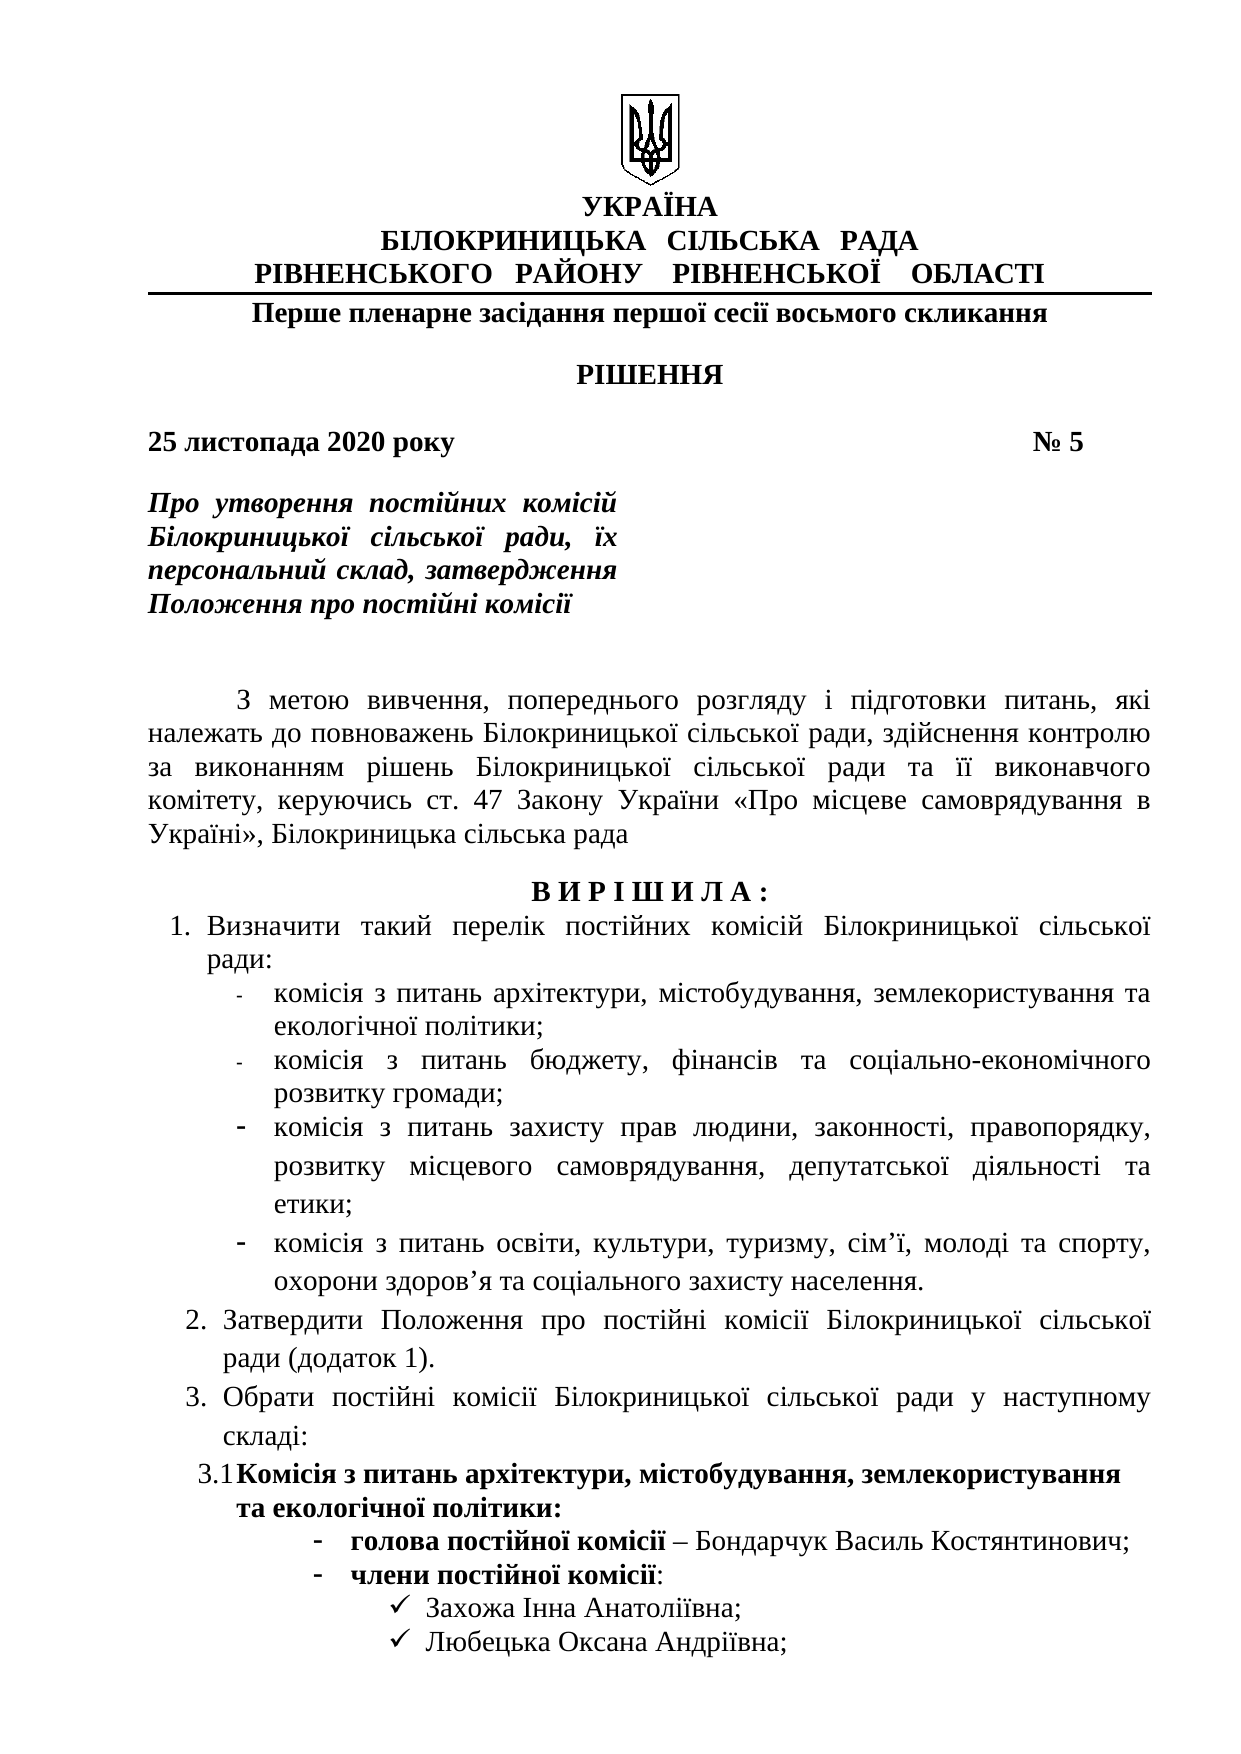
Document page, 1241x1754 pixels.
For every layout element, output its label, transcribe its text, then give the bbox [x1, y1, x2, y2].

text Перше пленарне засідання першої сесії восьмого скликання [148, 295, 1152, 329]
text УКРАЇНА [148, 189, 1152, 223]
list комісія з питань бюджету, фінансів та соціально-економічного розвитку громади; [236, 1042, 1152, 1109]
list комісія з питань захисту прав людини, законності, правопорядку, розвитку місцевого самоврядування, депутатської діяльності та етики; [236, 1109, 1152, 1220]
text Про утворення постійних комісій Білокриницької сільської ради, їх персональний склад, затвердження Положення про постійні комісії [148, 485, 620, 619]
list комісія з питань освіти, культури, туризму, сім’ї, молоді та спорту, охорони здоров’я та соціального захисту населення. [236, 1225, 1152, 1297]
text 25 листопада 2020 року № 5 [148, 424, 1152, 457]
text Рівненського району Рівненської області [148, 256, 1152, 292]
text З метою вивчення, попереднього розгляду і підготовки питань, які належать до повноважень Білокриницької сільської ради, здійснення контролю за виконанням рішень Білокриницької сільської ради та її виконавчого комітету, керуючись ст. 47 Закону України «Про місцеве самоврядування в Україні», Білокриницька сільська рада [148, 682, 1152, 849]
list Комісія з питань архітектури, містобудування, землекористування та екологічної політики: [197, 1456, 1152, 1523]
list голова постійної комісії – Бондарчук Василь Костянтинович; [313, 1523, 1152, 1557]
text РІШЕННЯ [148, 357, 1152, 390]
list Обрати постійні комісії Білокриницької сільської ради у наступному складі: [185, 1379, 1152, 1451]
list Визначити такий перелік постійних комісій Білокриницької сільської ради: [169, 908, 1152, 975]
text Білокриницька сільська рада [148, 223, 1152, 256]
list члени постійної комісії: [313, 1557, 1152, 1591]
list Любецька Оксана Андріївна; [388, 1624, 1152, 1658]
list Захожа Інна Анатоліївна; [388, 1591, 1152, 1624]
list Затвердити Положення про постійні комісії Білокриницької сільської ради (додаток 1). [185, 1302, 1152, 1374]
list комісія з питань архітектури, містобудування, землекористування та екологічної політики; [236, 975, 1152, 1042]
text В И Р І Ш И Л А : [148, 874, 1152, 908]
